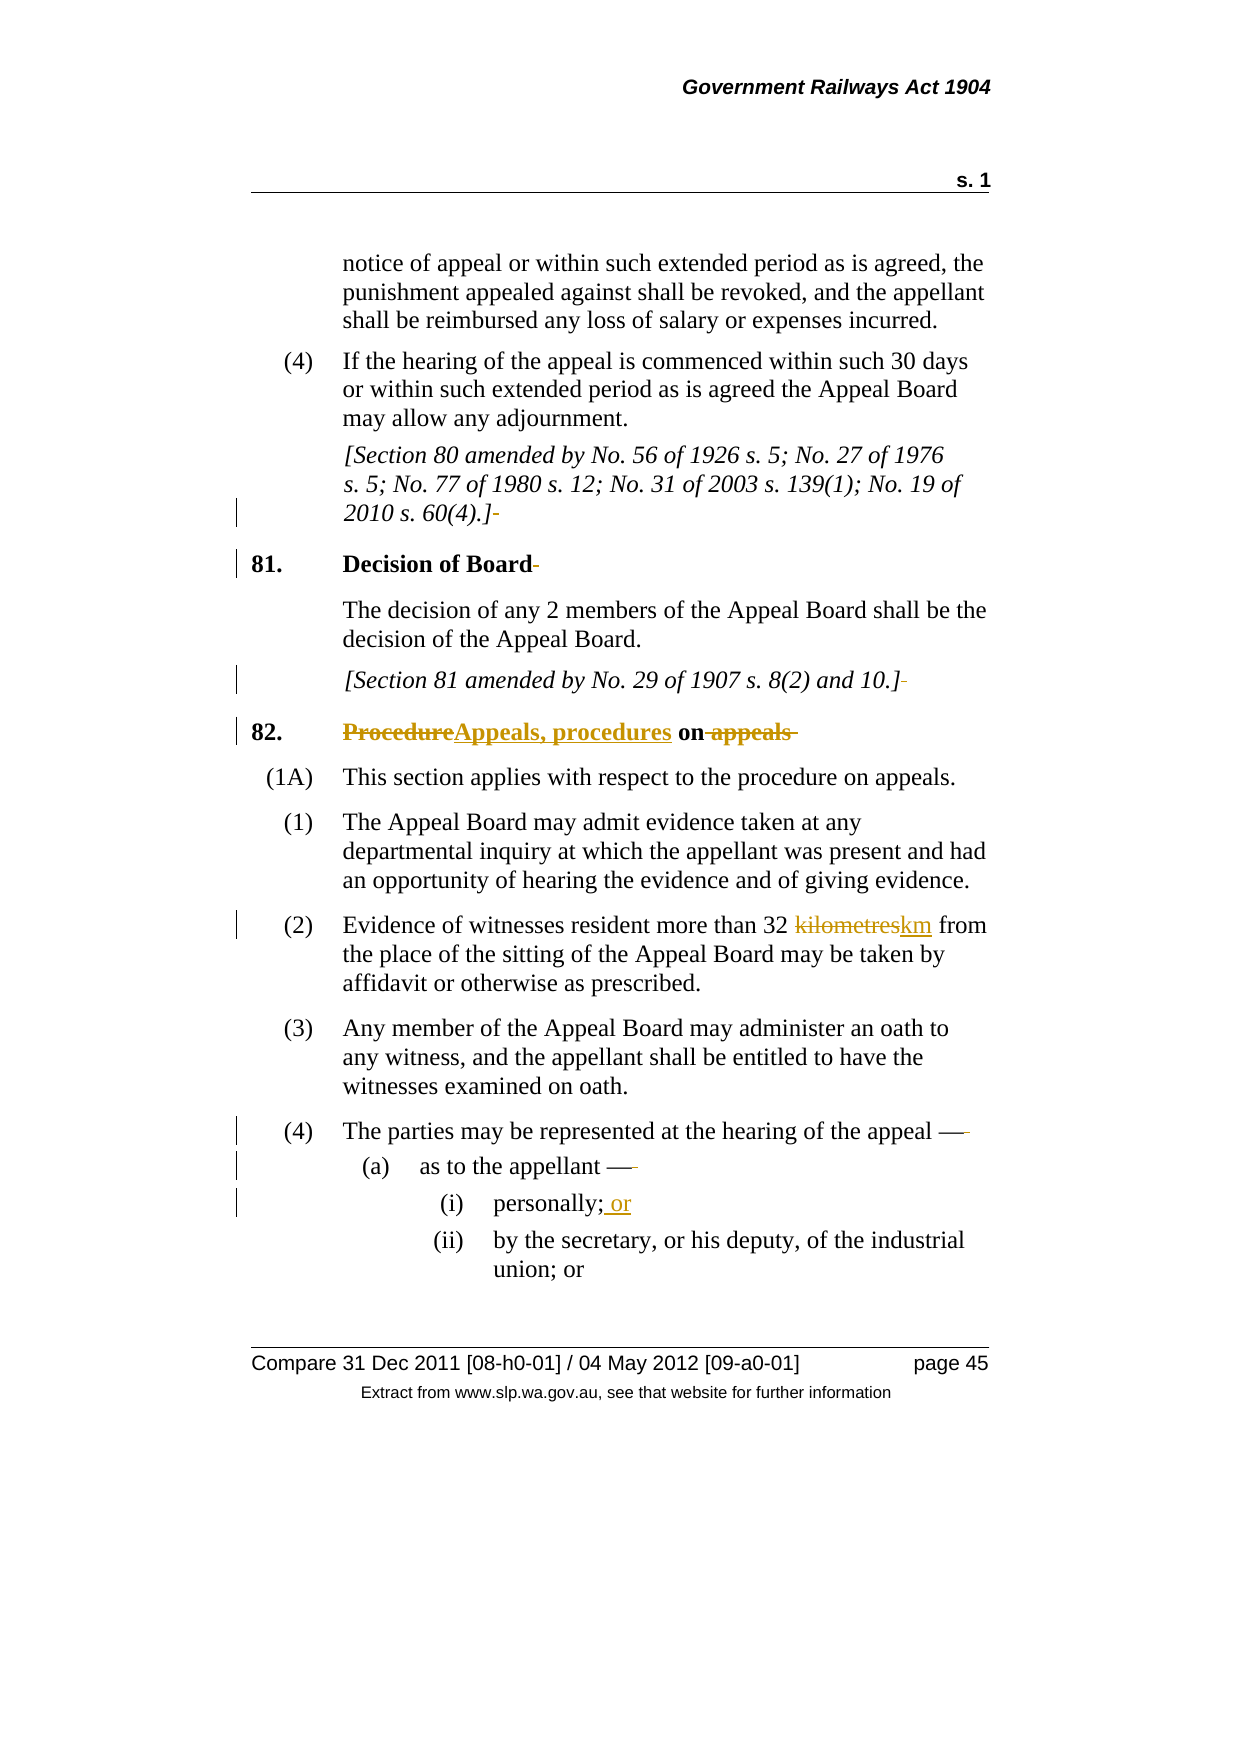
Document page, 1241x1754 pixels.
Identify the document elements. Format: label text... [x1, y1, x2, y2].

text (a) as to the appellant — [251, 1151, 989, 1180]
text (4) If the hearing of the appeal is commenced within such 30 days or within such extended period as is agreed the Appeal Board may allow any adjournment. [251, 346, 989, 432]
text (1) The Appeal Board may admit evidence taken at any departmental inquiry at which the appellant was present and had an opportunity of hearing the evidence and of giving evidence. [251, 807, 989, 894]
text [Section 81 amended by No. 29 of 1907 s. 8(2) and 10.] [251, 665, 989, 694]
text (4) The parties may be represented at the hearing of the appeal — [251, 1116, 989, 1145]
text (1A) This section applies with respect to the procedure on appeals. [251, 762, 989, 791]
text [251, 248, 989, 334]
subtitle 81. Decision of Board [251, 549, 989, 578]
text (i) personally; [251, 1188, 989, 1217]
text [Section 80 amended by No. 56 of 1926 s. 5; No. 27 of 1976 s. 5; No. 77 of 1980 s. 12; No. 31 of 2003 s. 139(1); No. 19 of 2010 s. 60(4).] [251, 440, 989, 527]
text (3) Any member of the Appeal Board may administer an oath to any witness, and the appellant shall be entitled to have the witnesses examined on oath. [251, 1013, 989, 1099]
text (2) Evidence of witnesses resident more than 32 from the place of the sitting of the Appeal Board may be taken by affidavit or otherwise as prescribed. [251, 910, 989, 997]
subtitle 82. on [251, 717, 989, 745]
text The decision of any 2 members of the Appeal Board shall be the decision of the Appeal Board. [251, 595, 989, 652]
text (ii) by the secretary, or his deputy, of the industrial union; or [251, 1225, 989, 1283]
